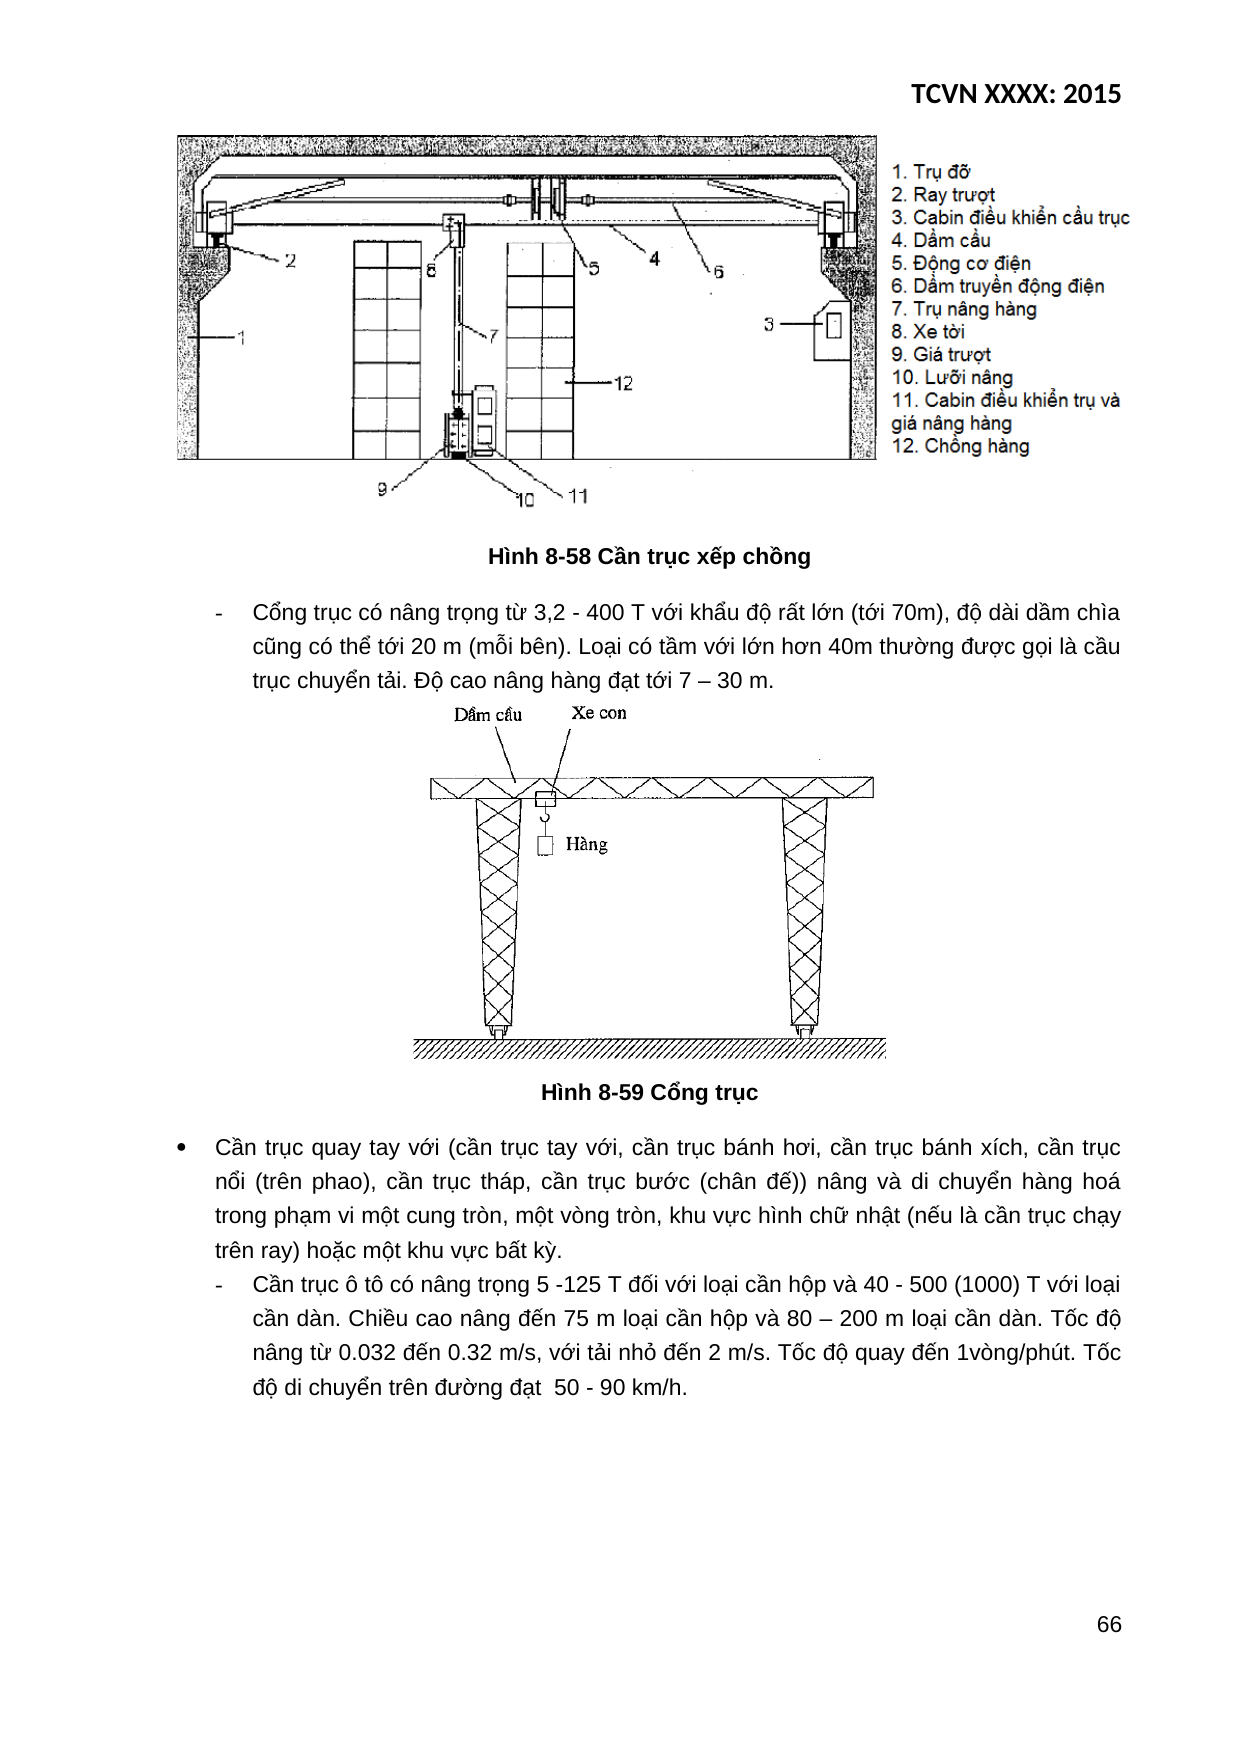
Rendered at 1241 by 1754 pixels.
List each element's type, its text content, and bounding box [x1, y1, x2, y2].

picture [177, 135, 1137, 519]
list Cần trục ô tô có nâng trọng 5 -125 T đối với loại cần hộp và 40 - 500 (1000) T với loại cần dàn. Chiều cao nâng đến 75 m loại cần hộp và 80 – 200 m loại cần dàn. Tốc độ nâng từ 0.032 đến 0.32 m/s, với tải nhỏ đến 2 m/s. Tốc độ quay đến 1vòng/phút. Tốc độ di chuyển trên đường đạt 50 - 90 km/h. [215, 1271, 1122, 1400]
picture [413, 701, 886, 1059]
list Cổng trục có nâng trọng từ 3,2 - 400 T với khẩu độ rất lớn (tới 70m), độ dài dầm chìa cũng có thể tới 20 m (mỗi bên). Loại có tầm với lớn hơn 40m thường được gọi là cầu trục chuyển tải. Độ cao nâng hàng đạt tới 7 – 30 m. [215, 598, 1122, 693]
list Cần trục quay tay với (cần trục tay với, cần trục bánh hơi, cần trục bánh xích, cần trục nổi (trên phao), cần trục tháp, cần trục bước (chân đế)) nâng và di chuyển hàng hoá trong phạm vi một cung tròn, một vòng tròn, khu vực hình chữ nhật (nếu là cần trục chạy trên ray) hoặc một khu vực bất kỳ. [177, 1134, 1122, 1263]
